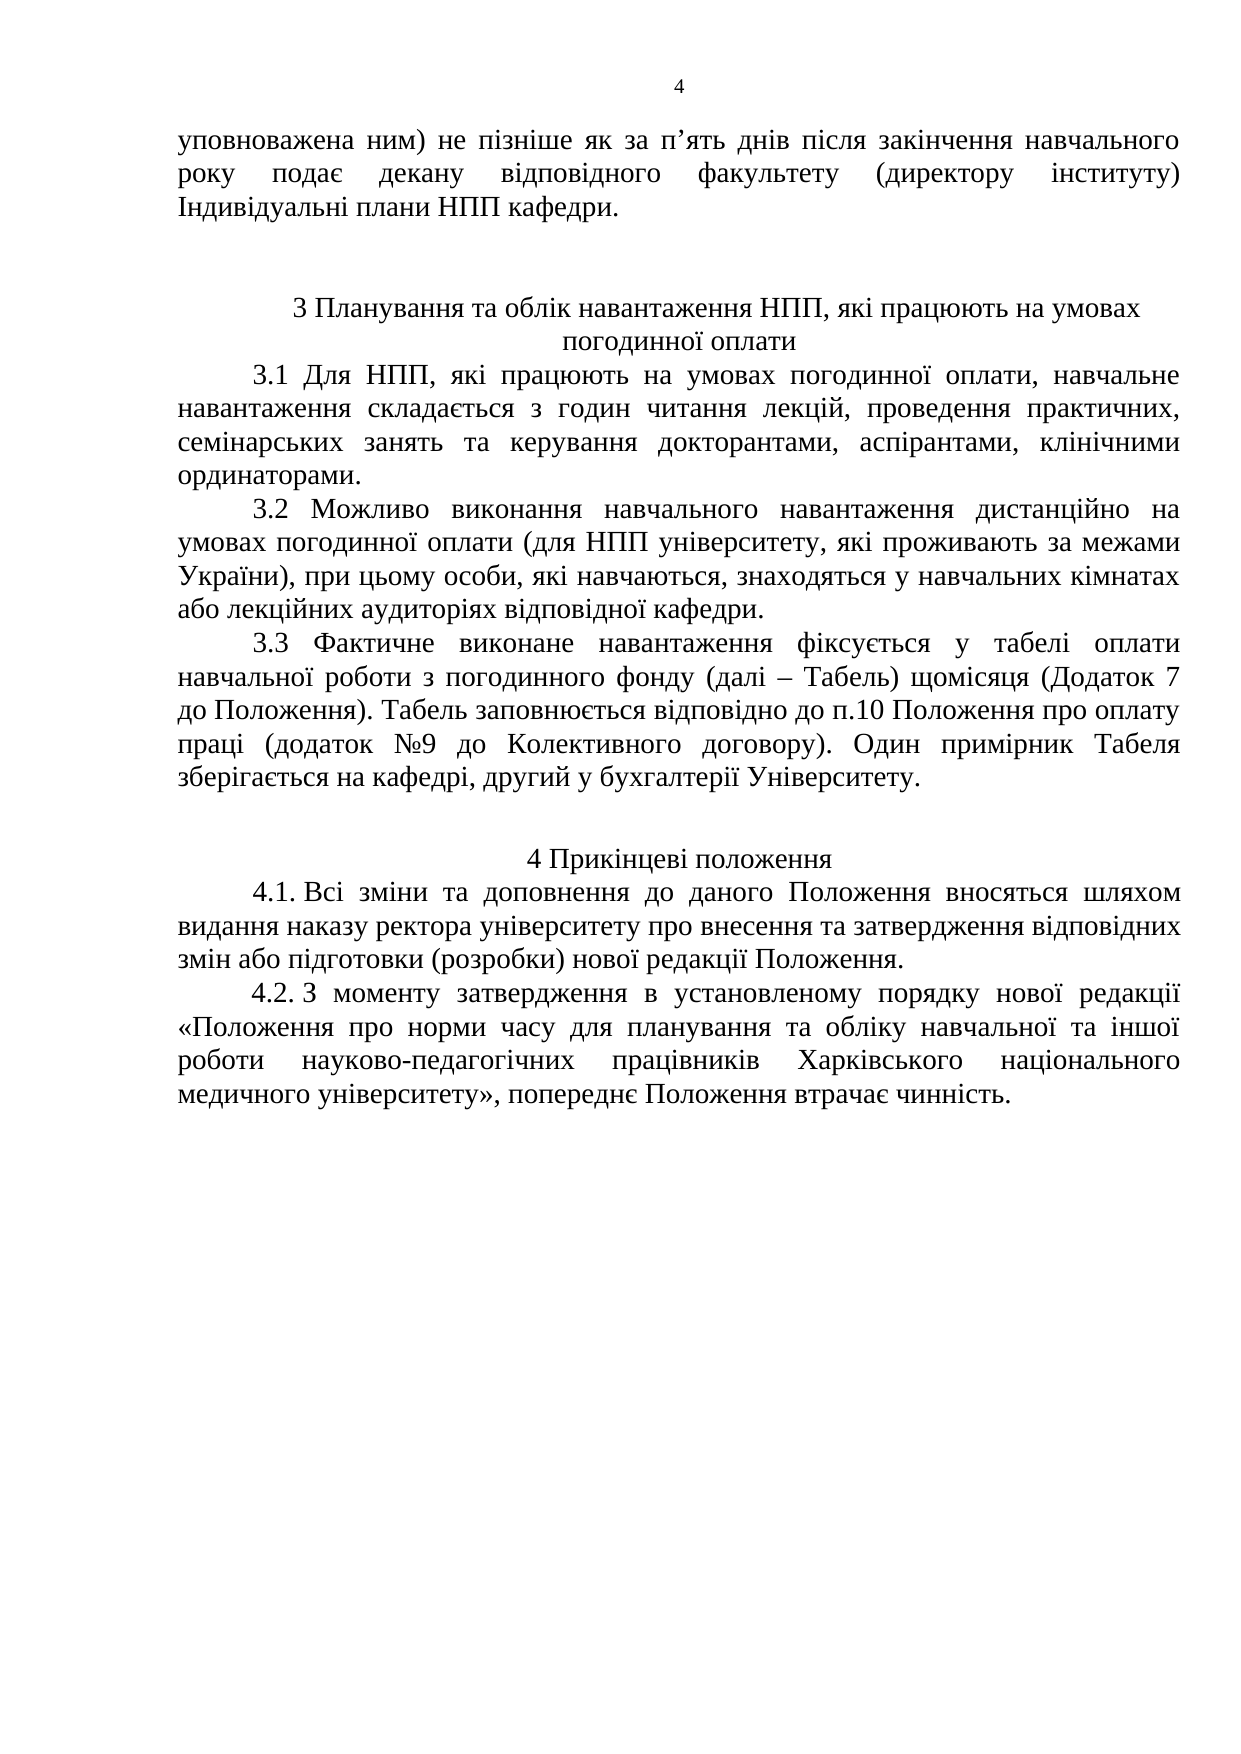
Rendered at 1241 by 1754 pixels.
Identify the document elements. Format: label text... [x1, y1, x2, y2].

text 3.3 Фактичне виконане навантаження фіксується у табелі оплати навчальної роботи з погодинного фонду (далі – Табель) щомісяця (Додаток 7 до Положення). Табель заповнюється відповідно до п.10 Положення про оплату праці (додаток №9 до Колективного договору). Один примірник Табеля зберігається на кафедрі, другий у бухгалтерії Університету. [177, 625, 1181, 793]
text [177, 122, 1181, 223]
text 3.2 Можливо виконання навчального навантаження дистанційно на умовах погодинної оплати (для НПП університету, які проживають за межами України), при цьому особи, які навчаються, знаходяться у навчальних кімнатах або лекційних аудиторіях відповідної кафедри. [177, 491, 1181, 625]
text 3.1 Для НПП, які працюють на умовах погодинної оплати, навчальне навантаження складається з годин читання лекцій, проведення практичних, семінарських занять та керування докторантами, аспірантами, клінічними ординаторами. [177, 357, 1181, 491]
text 4 Прикінцеві положення [177, 841, 1182, 874]
text 3 Планування та облік навантаження НПП, які працюють на умовах погодинної оплати [177, 290, 1181, 357]
text 4.2. З моменту затвердження в установленому порядку нової редакції «Положення про норми часу для планування та обліку навчальної та іншої роботи науково-педагогічних працівників Харківського національного медичного університету», попереднє Положення втрачає чинність. [177, 975, 1181, 1109]
text 4.1. Всі зміни та доповнення до даного Положення вносяться шляхом видання наказу ректора університету про внесення та затвердження відповідних змін або підготовки (розробки) нової редакції Положення. [177, 874, 1182, 975]
